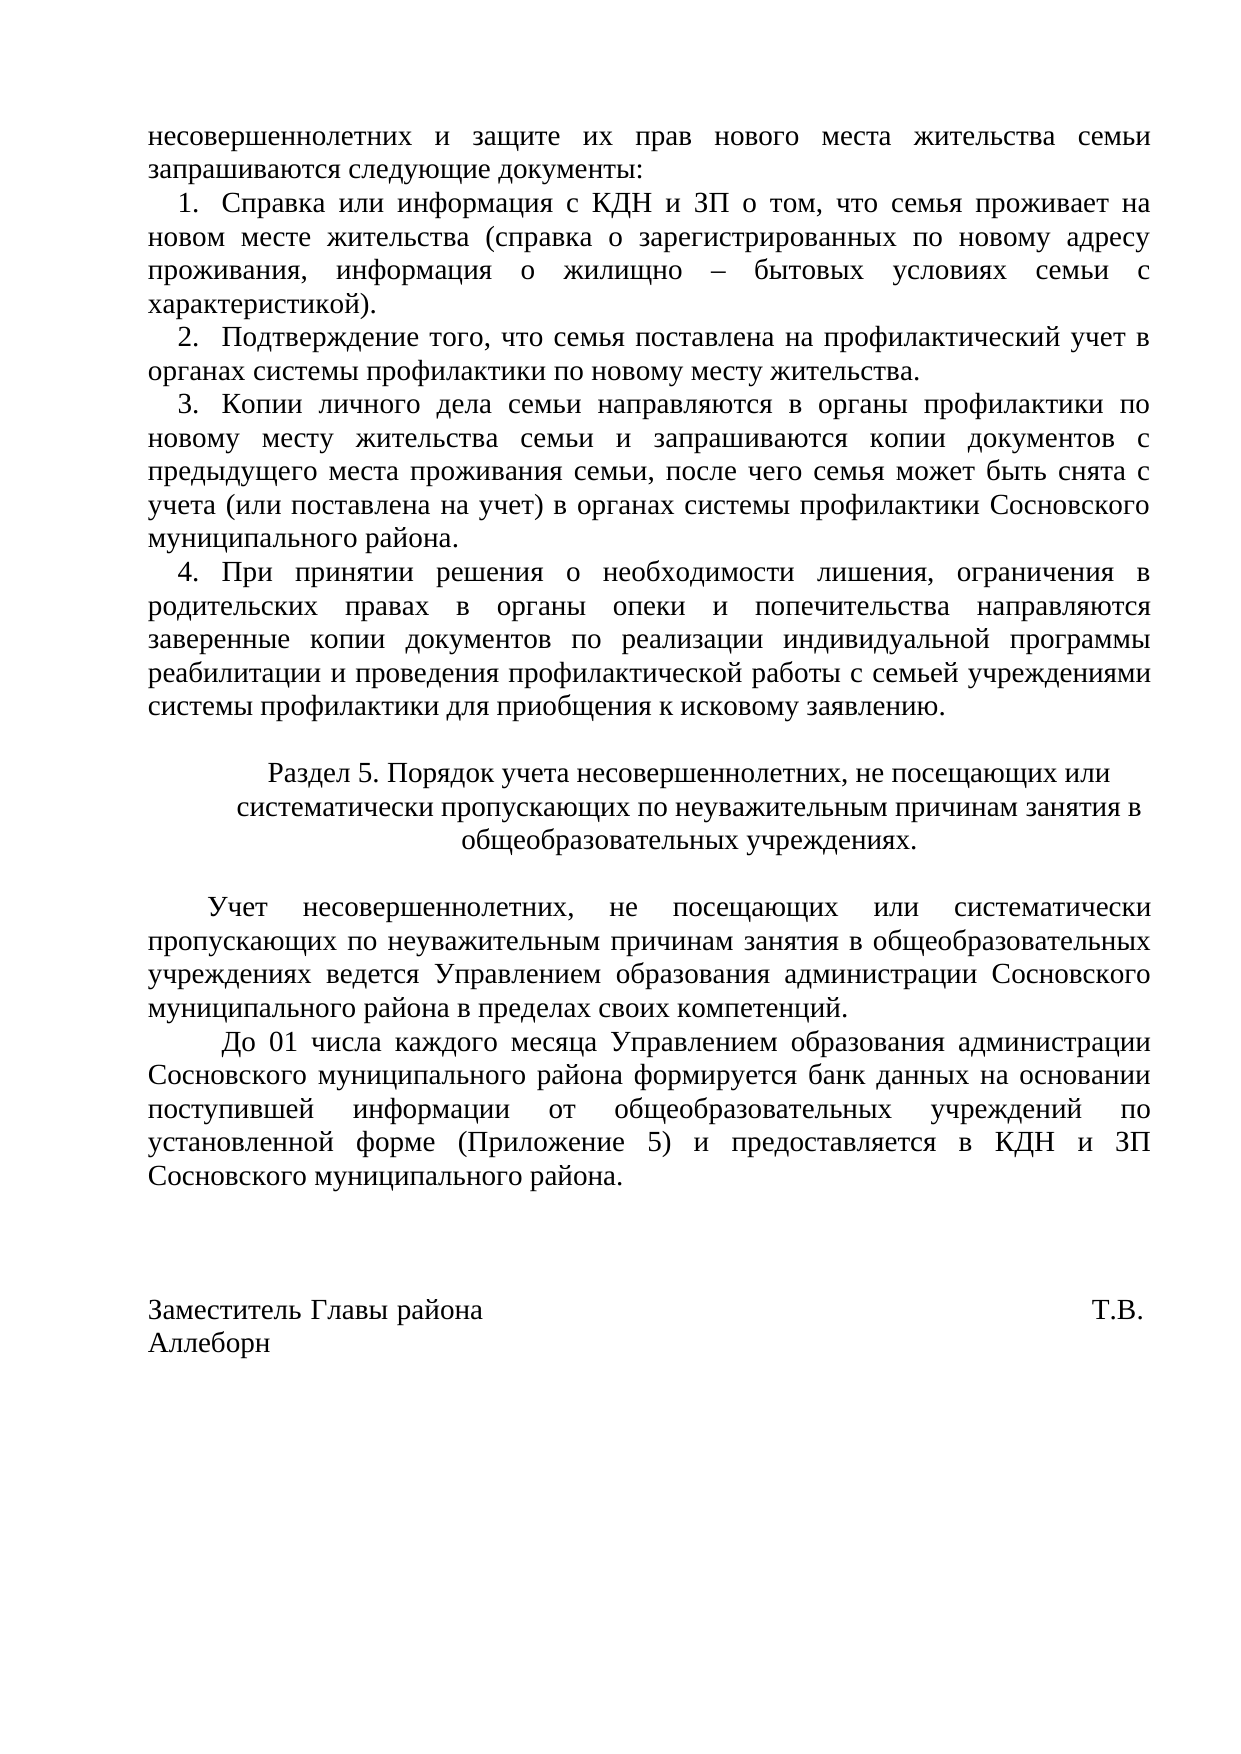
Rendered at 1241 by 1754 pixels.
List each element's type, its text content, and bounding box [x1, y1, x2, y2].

list Справка или информация с КДН и ЗП о том, что семья проживает на новом месте жительства (справка о зарегистрированных по новому адресу проживания, информация о жилищно – бытовых условиях семьи с характеристикой). [148, 185, 1152, 319]
text Учет несовершеннолетних, не посещающих или систематически пропускающих по неуважительным причинам занятия в общеобразовательных учреждениях ведется Управлением образования администрации Сосновского муниципального района в пределах своих компетенций. [148, 889, 1152, 1024]
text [148, 118, 1152, 185]
list Подтверждение того, что семья поставлена на профилактический учет в органах системы профилактики по новому месту жительства. [148, 319, 1152, 386]
list Копии личного дела семьи направляются в органы профилактики по новому месту жительства семьи и запрашиваются копии документов с предыдущего места проживания семьи, после чего семья может быть снята с учета (или поставлена на учет) в органах системы профилактики Сосновского муниципального района. [148, 386, 1152, 554]
list При принятии решения о необходимости лишения, ограничения в родительских правах в органы опеки и попечительства направляются заверенные копии документов по реализации индивидуальной программы реабилитации и проведения профилактической работы с семьей учреждениями системы профилактики для приобщения к исковому заявлению. [148, 554, 1152, 722]
text До 01 числа каждого месяца Управлением образования администрации Сосновского муниципального района формируется банк данных на основании поступившей информации от общеобразовательных учреждений по установленной форме (Приложение 5) и предоставляется в КДН и ЗП Сосновского муниципального района. [148, 1024, 1152, 1191]
text Раздел 5. Порядок учета несовершеннолетних, не посещающих или систематически пропускающих по неуважительным причинам занятия в общеобразовательных учреждениях. [227, 755, 1152, 856]
text Заместитель Главы района Т.В. Аллеборн [148, 1292, 1152, 1359]
